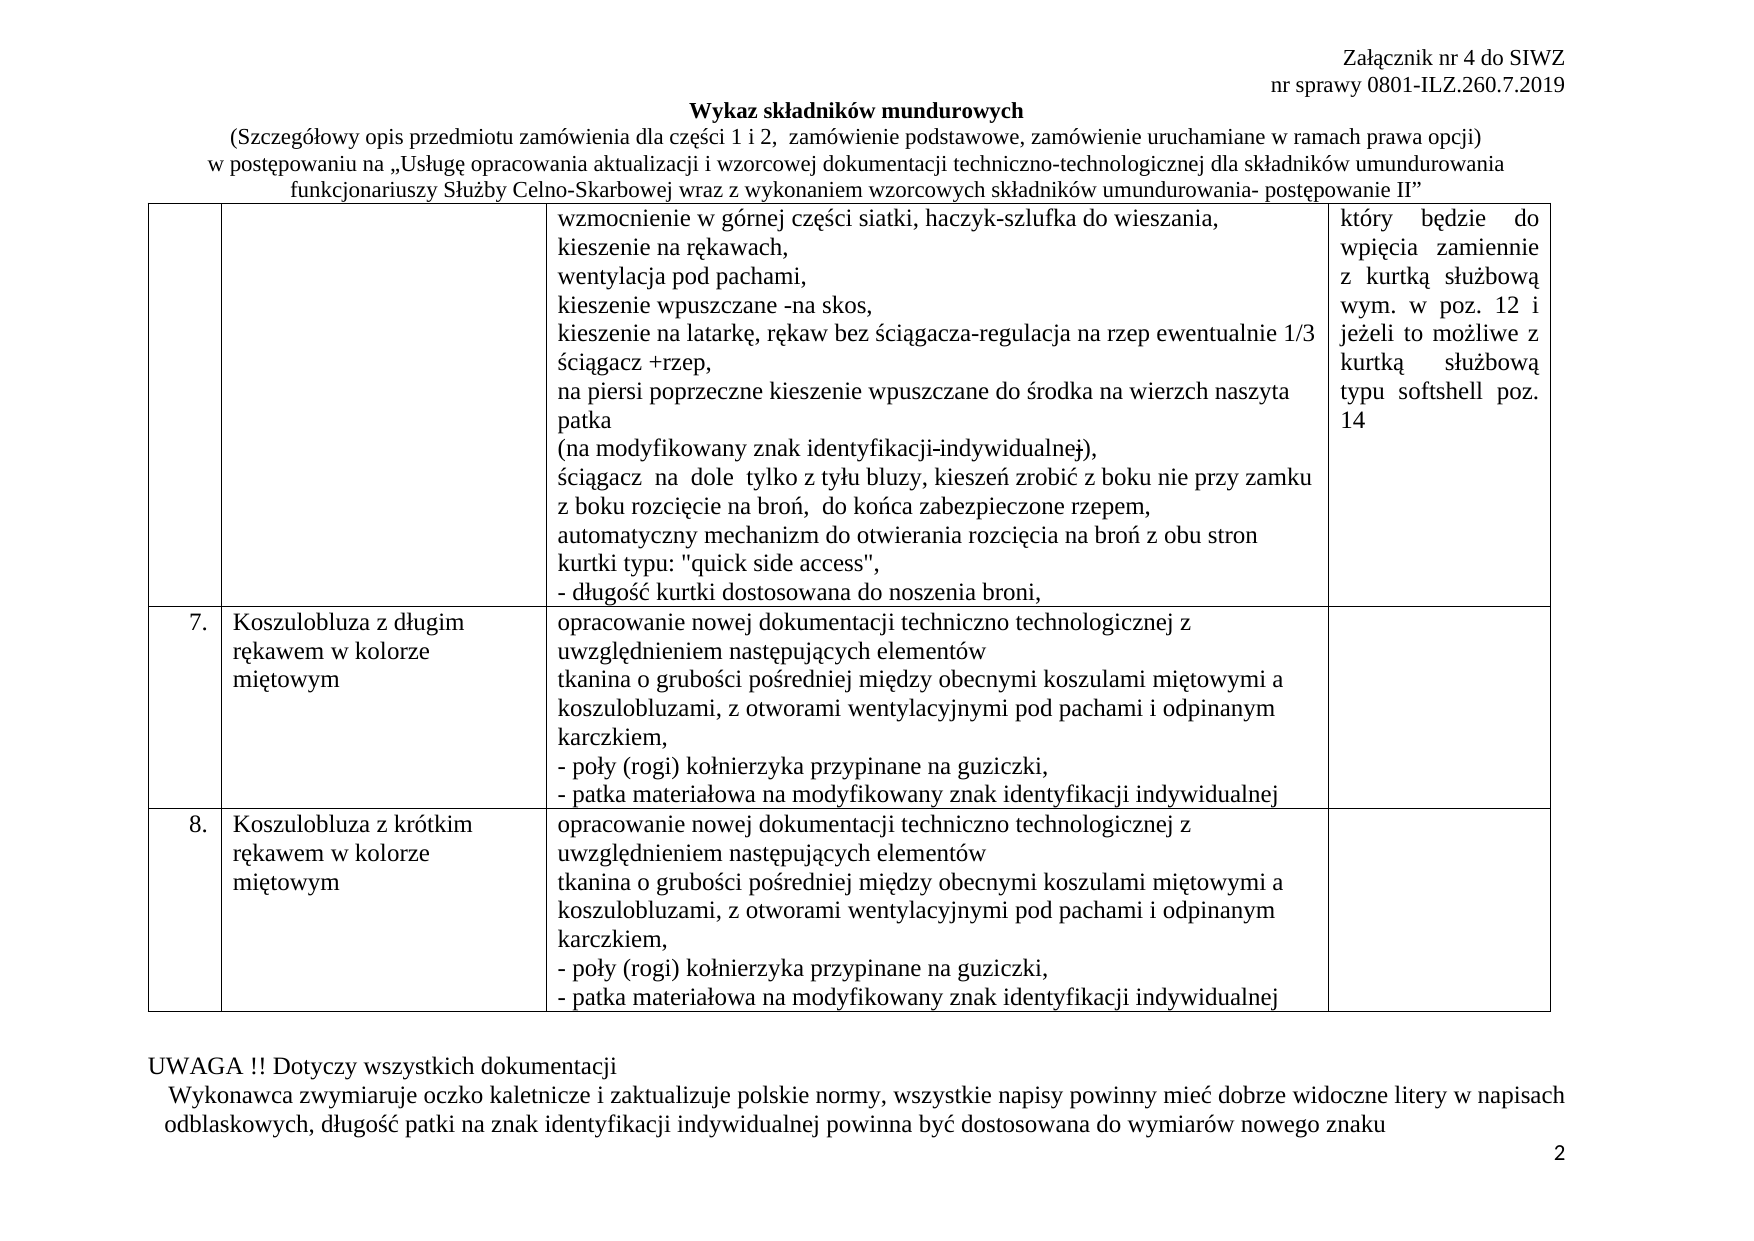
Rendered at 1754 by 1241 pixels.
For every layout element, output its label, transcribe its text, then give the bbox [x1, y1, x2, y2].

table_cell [1329, 204, 1550, 606]
table_cell opracowanie nowej dokumentacji techniczno technologicznej z uwzględnieniem następujących elementów tkanina o grubości pośredniej między obecnymi koszulami miętowymi a koszulobluzami, z otworami wentylacyjnymi pod pachami i odpinanym karczkiem, - poły (rogi) kołnierzyka przypinane na guziczki, - patka materiałowa na modyfikowany znak identyfikacji indywidualnej [547, 809, 1328, 1011]
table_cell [222, 204, 546, 606]
table_cell [149, 204, 221, 606]
table_cell Koszulobluza z krótkim rękawem w kolorze miętowym [222, 809, 546, 1011]
table_cell [1329, 607, 1550, 808]
table_cell opracowanie nowej dokumentacji techniczno technologicznej z uwzględnieniem następujących elementów tkanina o grubości pośredniej między obecnymi koszulami miętowymi a koszulobluzami, z otworami wentylacyjnymi pod pachami i odpinanym karczkiem, - poły (rogi) kołnierzyka przypinane na guziczki, - patka materiałowa na modyfikowany znak identyfikacji indywidualnej [547, 607, 1328, 808]
table_cell [149, 607, 221, 808]
table_cell Koszulobluza z długim rękawem w kolorze miętowym [222, 607, 546, 808]
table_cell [547, 204, 1328, 606]
table_cell [149, 809, 221, 1011]
table_cell [1329, 809, 1550, 1011]
